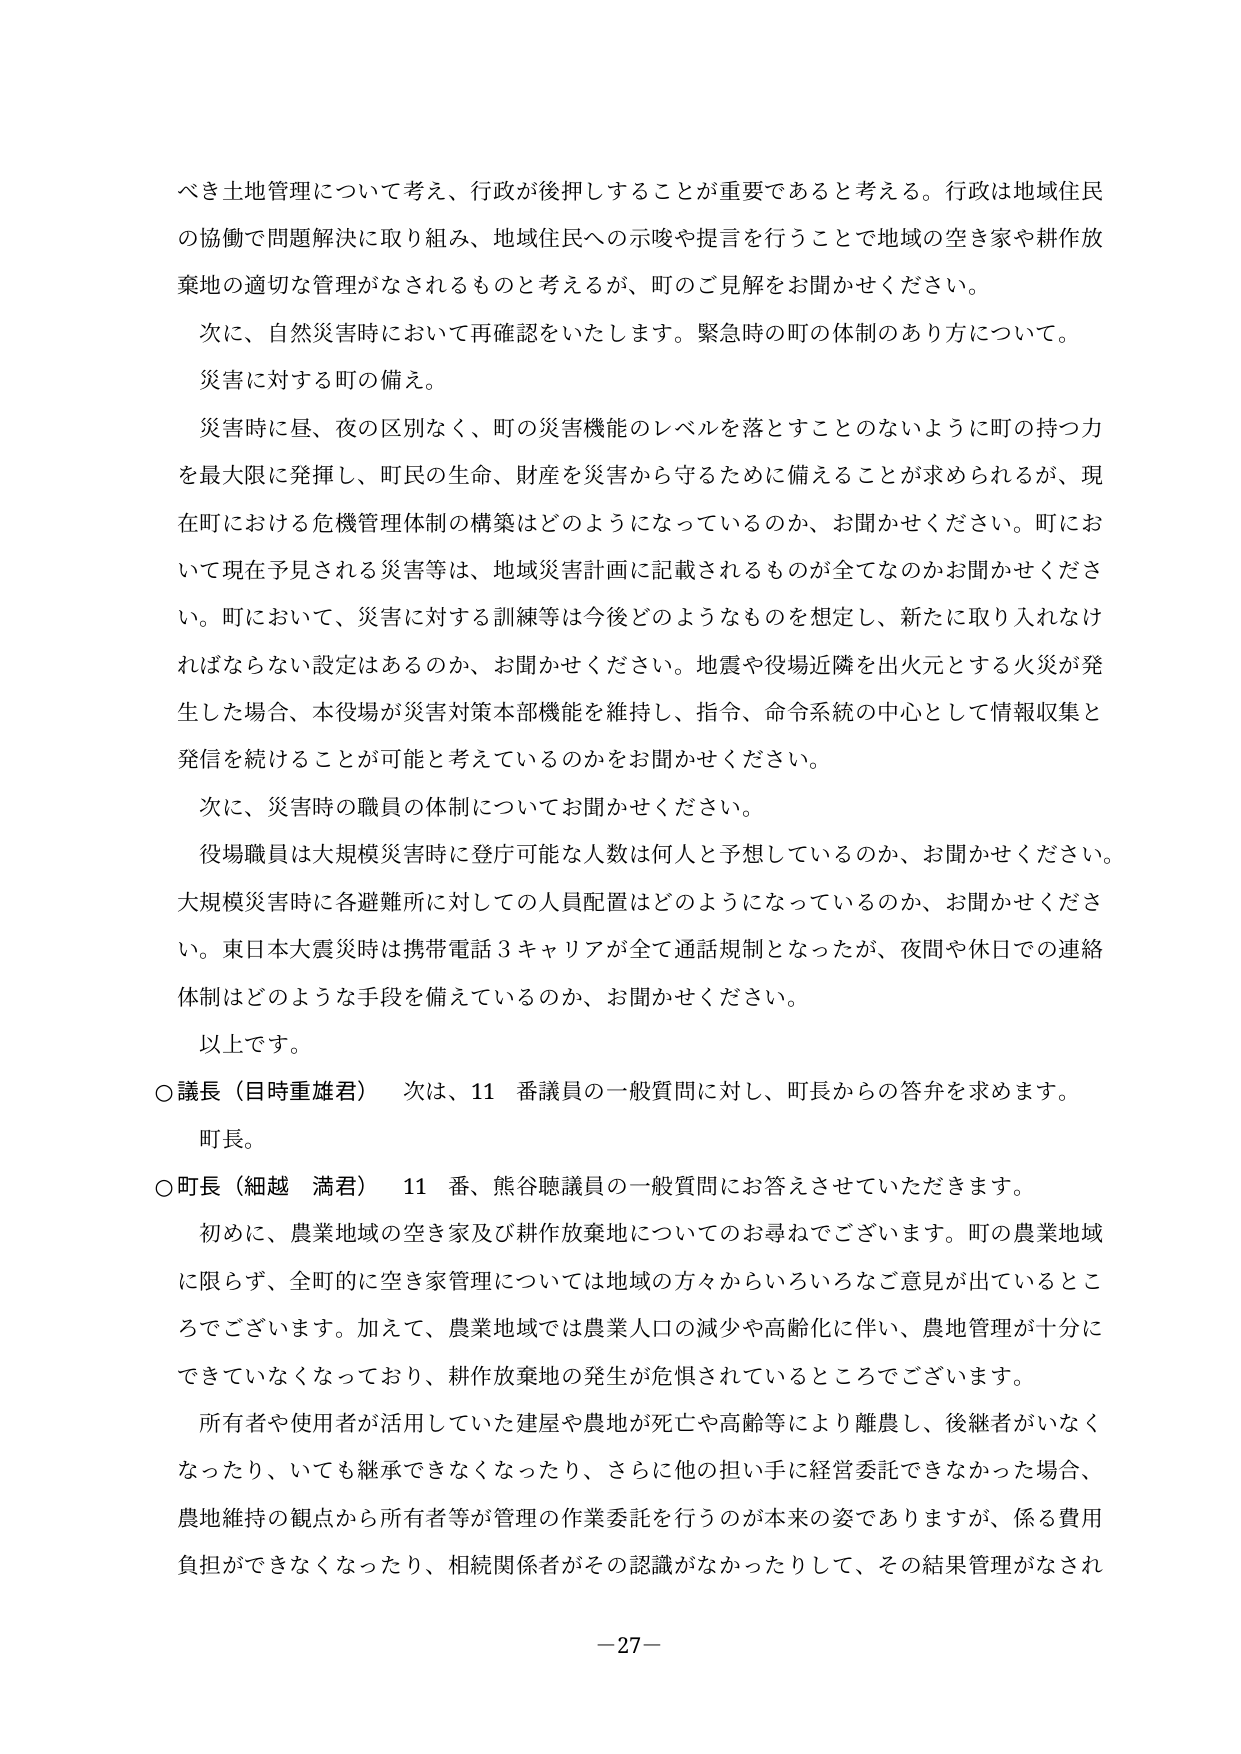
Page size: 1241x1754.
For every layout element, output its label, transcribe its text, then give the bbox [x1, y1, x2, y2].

text 以上です。 [154, 1019, 1104, 1067]
text 災害に対する町の備え。 [154, 356, 1104, 403]
text ○議長（目時重雄君） 次は、11番議員の一般質問に対し、町長からの答弁を求めます。 [154, 1067, 1104, 1114]
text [154, 1398, 1104, 1588]
text 初めに、農業地域の空き家及び耕作放棄地についてのお尋ねでございます。町の農業地域に限らず、全町的に空き家管理については地域の方々からいろいろなご意見が出ているところでございます。加えて、農業地域では農業人口の減少や高齢化に伴い、農地管理が十分にできていなくなっており、耕作放棄地の発生が危惧されているところでございます。 [154, 1209, 1104, 1398]
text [154, 166, 1104, 308]
text 次に、災害時の職員の体制についてお聞かせください。 [154, 782, 1104, 829]
text 役場職員は大規模災害時に登庁可能な人数は何人と予想しているのか、お聞かせください。大規模災害時に各避難所に対しての人員配置はどのようになっているのか、お聞かせください。東日本大震災時は携帯電話３キャリアが全て通話規制となったが、夜間や休日での連絡体制はどのような手段を備えているのか、お聞かせください。 [154, 829, 1104, 1019]
text 災害時に昼、夜の区別なく、町の災害機能のレベルを落とすことのないように町の持つ力を最大限に発揮し、町民の生命、財産を災害から守るために備えることが求められるが、現在町における危機管理体制の構築はどのようになっているのか、お聞かせください。町において現在予見される災害等は、地域災害計画に記載されるものが全てなのかお聞かせください。町において、災害に対する訓練等は今後どのようなものを想定し、新たに取り入れなければならない設定はあるのか、お聞かせください。地震や役場近隣を出火元とする火災が発生した場合、本役場が災害対策本部機能を維持し、指令、命令系統の中心として情報収集と発信を続けることが可能と考えているのかをお聞かせください。 [154, 403, 1104, 782]
text ○町長（細越 満君） 11番、熊谷聴議員の一般質問にお答えさせていただきます。 [154, 1161, 1104, 1209]
text 町長。 [154, 1114, 1104, 1161]
text 次に、自然災害時において再確認をいたします。緊急時の町の体制のあり方について。 [154, 308, 1104, 356]
